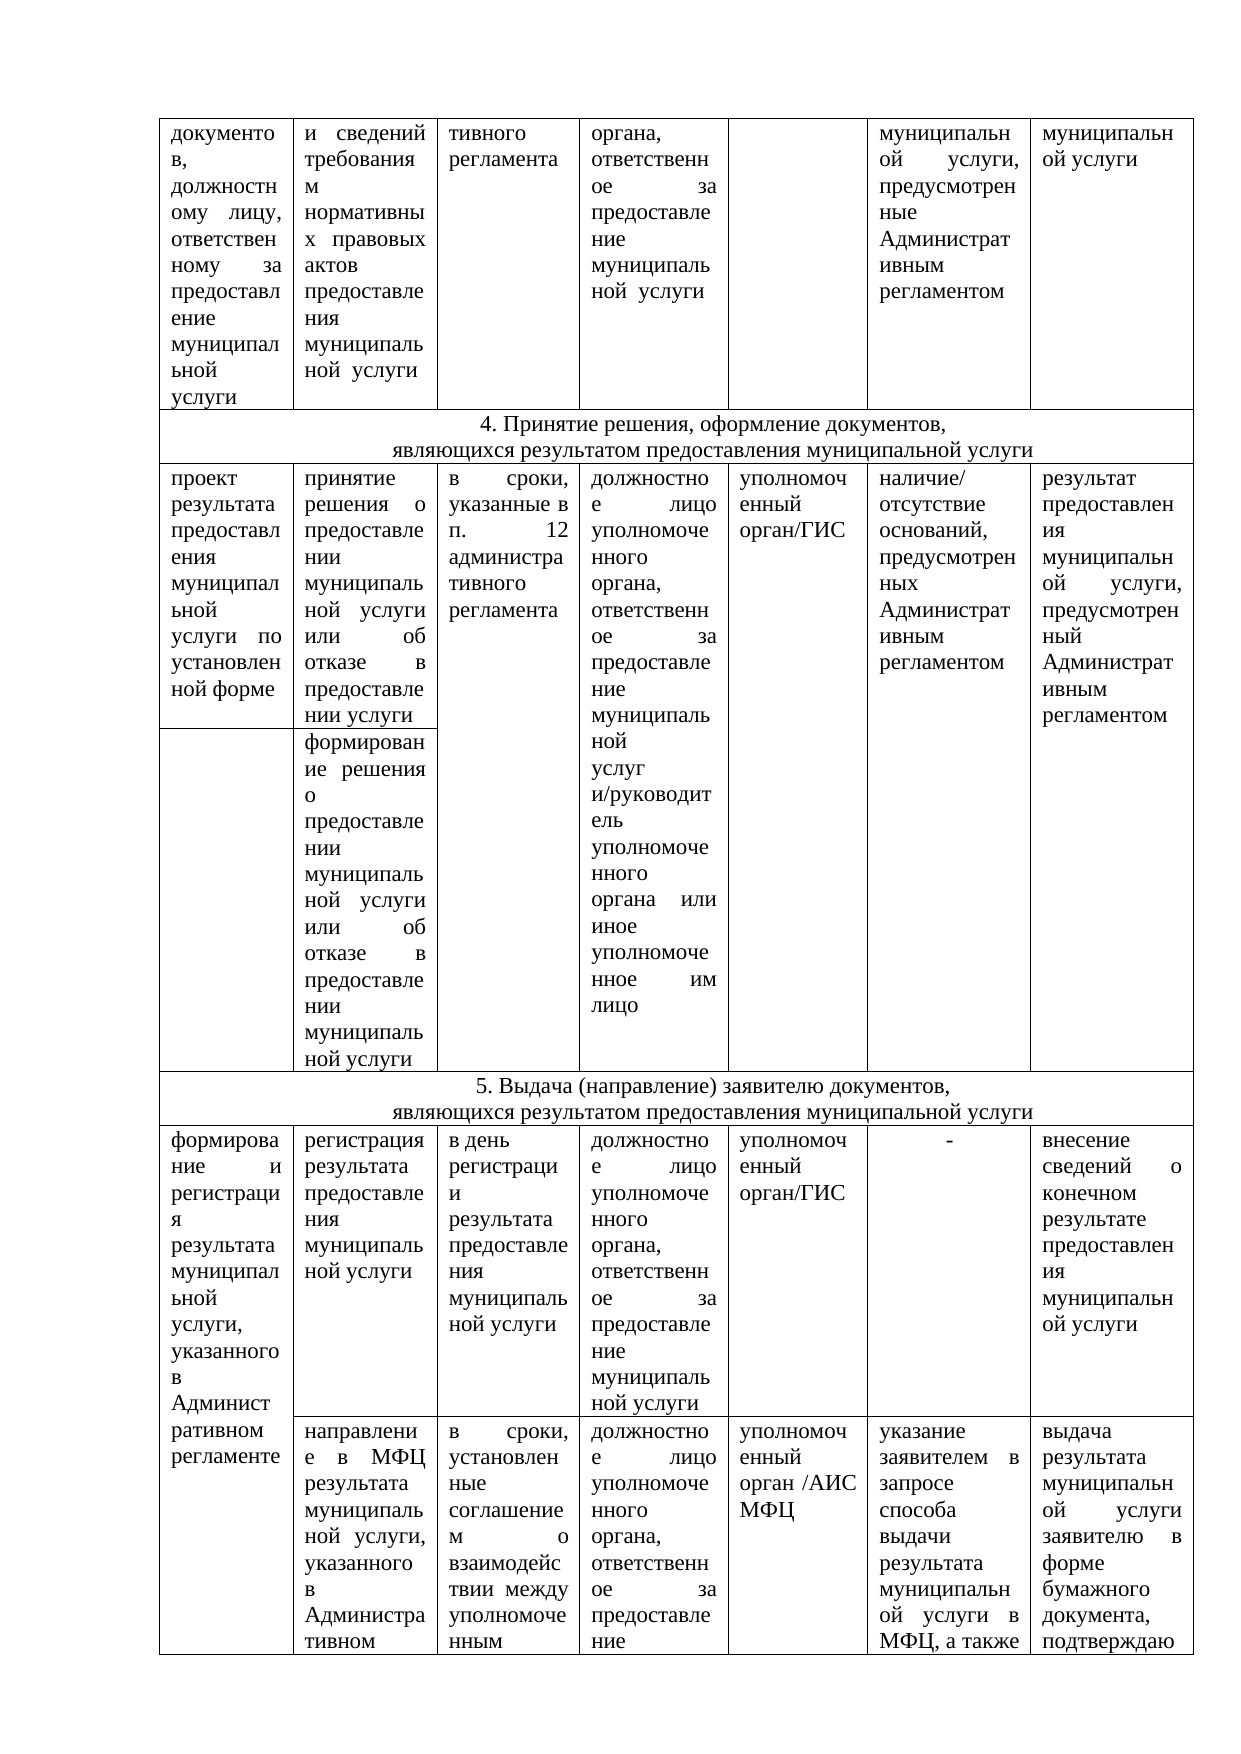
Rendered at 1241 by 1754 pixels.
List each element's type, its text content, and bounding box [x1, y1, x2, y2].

table_cell результат предоставления муниципальной услуги, предусмотренный Административным регламентом [1031, 464, 1193, 1071]
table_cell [580, 1417, 728, 1654]
table_cell 5. Выдача (направление) заявителю документов, являющихся результатом предоставления муниципальной услуги [160, 1072, 1193, 1125]
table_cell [438, 119, 579, 409]
table_cell должностное лицо уполномоченного органа, ответственное за предоставление муниципальной услуги [580, 1126, 728, 1416]
table_cell в день регистрации результата предоставления муниципальной услуги [438, 1126, 579, 1416]
table_cell - [868, 1126, 1030, 1416]
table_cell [1031, 119, 1193, 409]
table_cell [438, 1417, 579, 1654]
table_cell [160, 729, 293, 1071]
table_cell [868, 1417, 1030, 1654]
table_cell регистрация результата предоставления муниципальной услуги [294, 1126, 437, 1416]
table_cell 4. Принятие решения, оформление документов, являющихся результатом предоставления муниципальной услуги [160, 410, 1193, 463]
table_cell внесение сведений о конечном результате предоставления муниципальной услуги [1031, 1126, 1193, 1416]
table_cell уполномоченный орган/ГИС [729, 1126, 867, 1416]
table_cell наличие/ отсутствие оснований, предусмотренных Административным регламентом [868, 464, 1030, 1071]
table_cell формирование решения о предоставлении муниципальной услуги или об отказе в предоставлении муниципальной услуги [294, 729, 437, 1071]
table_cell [1031, 1417, 1193, 1654]
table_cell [580, 119, 728, 409]
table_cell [160, 119, 293, 409]
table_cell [729, 119, 867, 409]
table_cell в сроки, указанные в п. 12 административного регламента [438, 464, 579, 1071]
table_cell должностное лицо уполномоченного органа, ответственное за предоставление муниципальной услуги/руководитель уполномоченного органа или иное уполномоченное им лицо [580, 464, 728, 1071]
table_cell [729, 1417, 867, 1654]
table_cell принятие решения о предоставлении муниципальной услуги или об отказе в предоставлении услуги [294, 464, 437, 727]
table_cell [294, 119, 437, 409]
table_cell проект результата предоставления муниципальной услуги по установленной форме [160, 464, 293, 727]
table_cell формирование и регистрация результата муниципальной услуги, указанного в Административном регламенте [160, 1126, 293, 1654]
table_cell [294, 1417, 437, 1654]
table_cell уполномоченный орган/ГИС [729, 464, 867, 1071]
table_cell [868, 119, 1030, 409]
